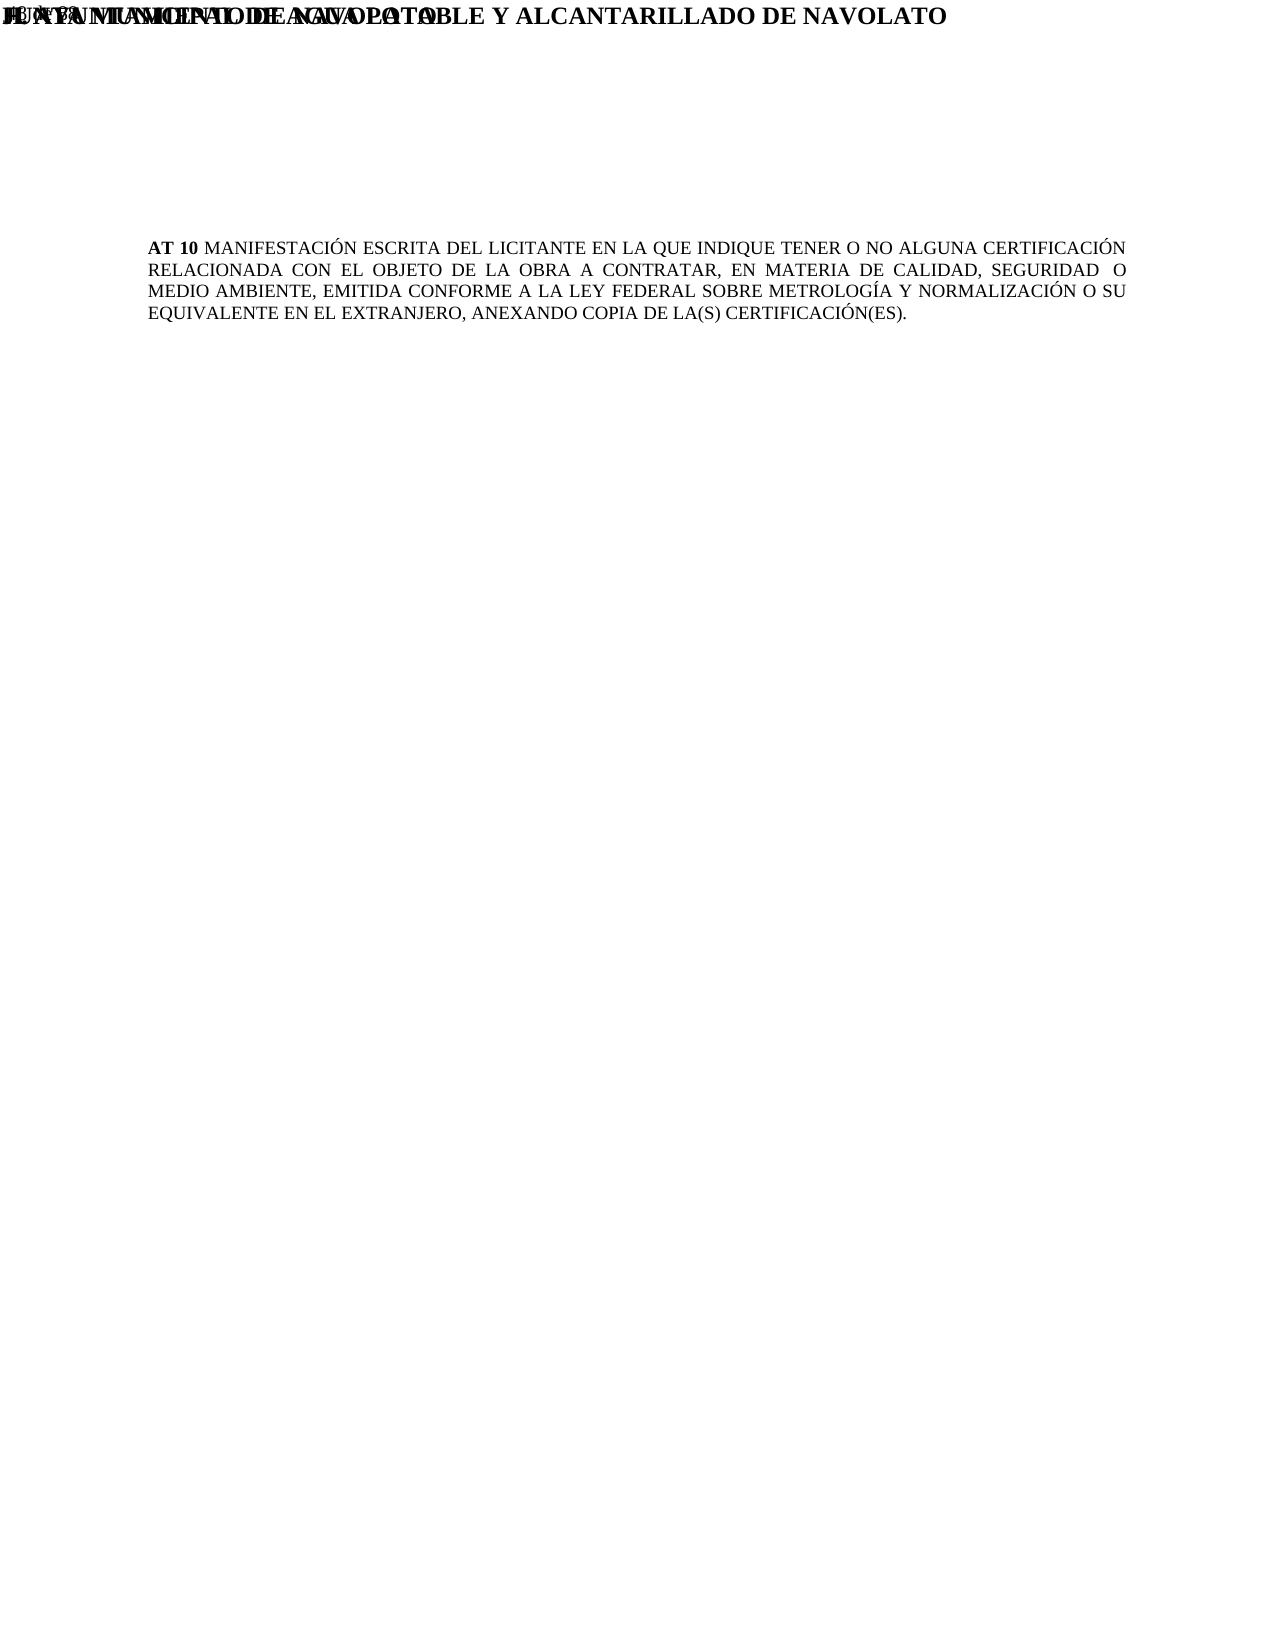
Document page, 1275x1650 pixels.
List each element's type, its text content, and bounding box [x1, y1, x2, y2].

text AT 10 MANIFESTACIÓN ESCRITA DEL LICITANTE EN LA QUE INDIQUE TENER O NO ALGUNA CERTIFICACIÓN RELACIONADA CON EL OBJETO DE LA OBRA A CONTRATAR, EN MATERIA DE CALIDAD, SEGURIDAD O MEDIO AMBIENTE, EMITIDA CONFORME A LA LEY FEDERAL SOBRE METROLOGÍA Y NORMALIZACIÓN O SU EQUIVALENTE EN EL EXTRANJERO, ANEXANDO COPIA DE LA(S) CERTIFICACIÓN(ES). [148, 237, 1127, 323]
